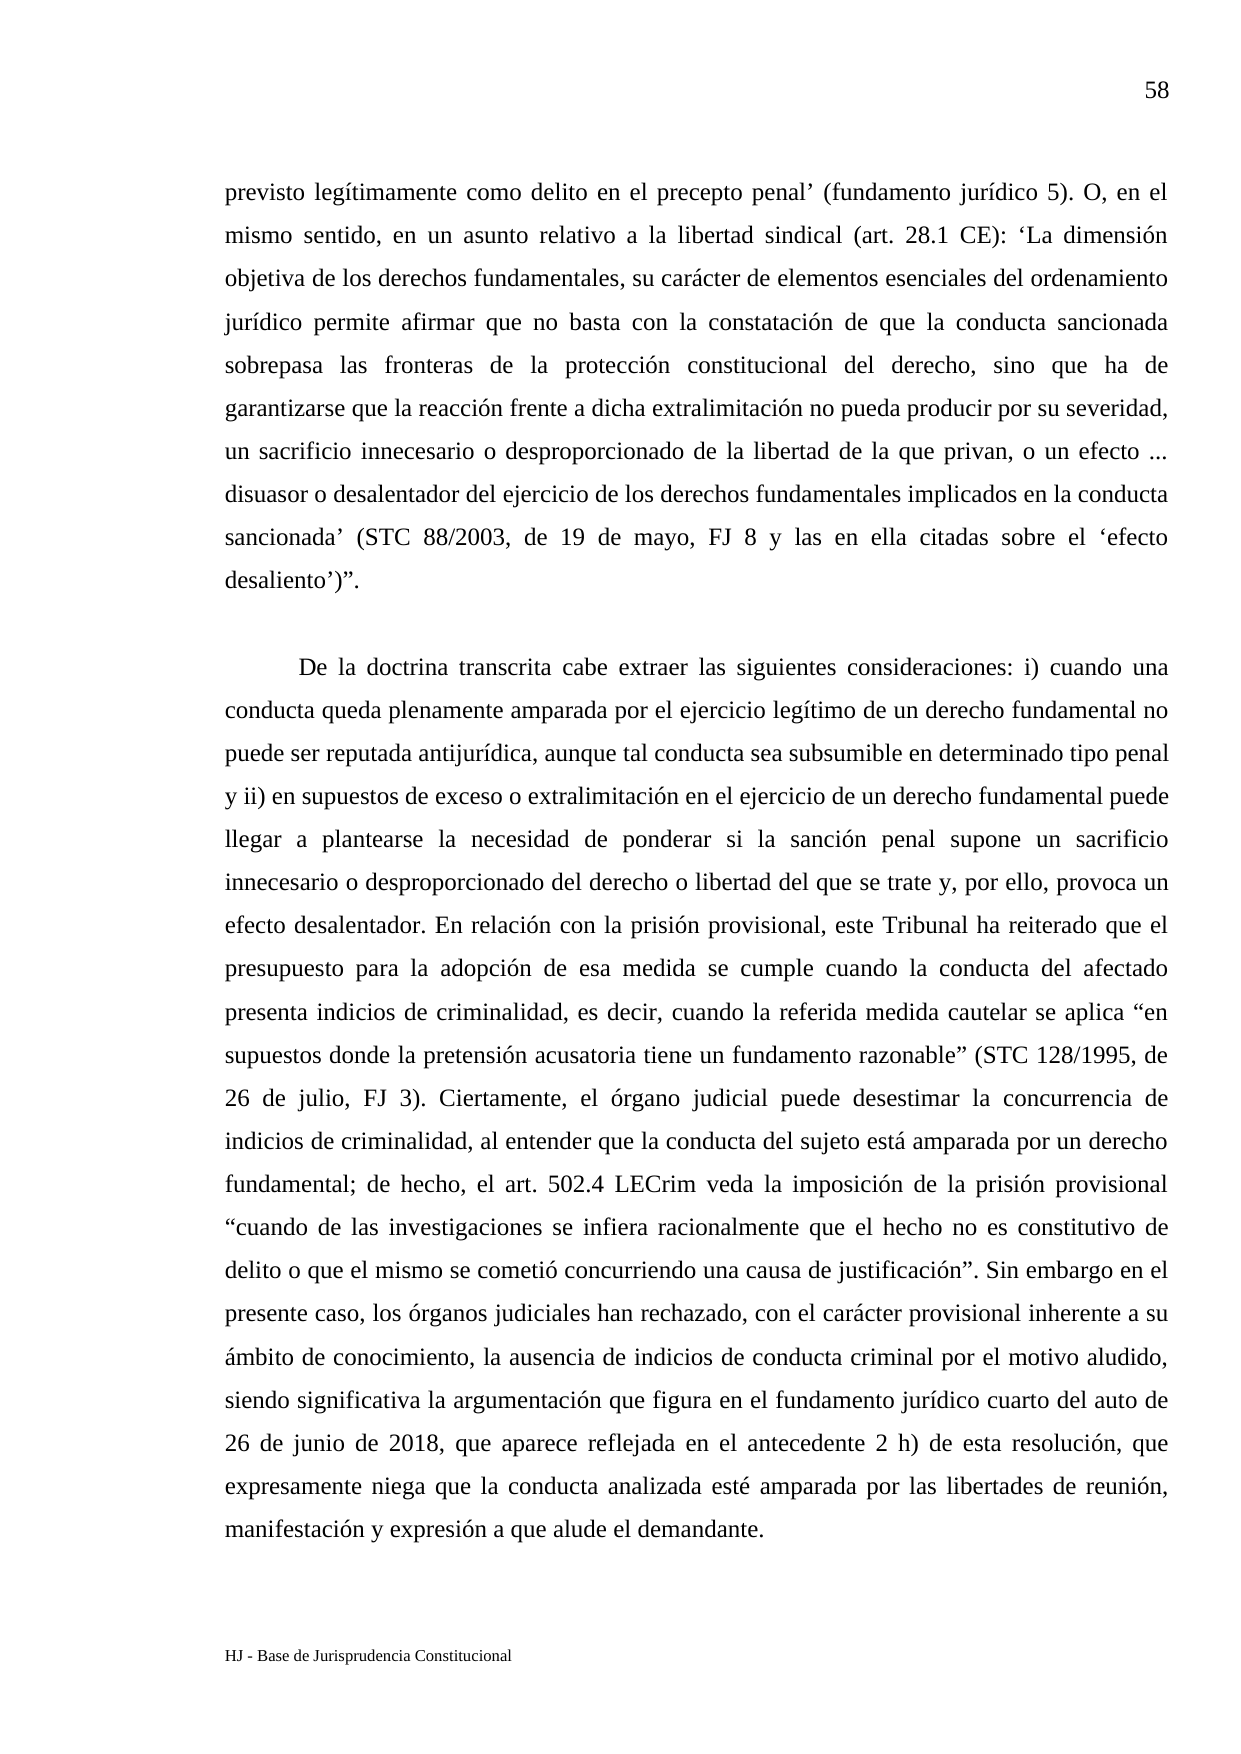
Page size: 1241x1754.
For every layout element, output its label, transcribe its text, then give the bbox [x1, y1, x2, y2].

text De la doctrina transcrita cabe extraer las siguientes consideraciones: i) cuando una conducta queda plenamente amparada por el ejercicio legítimo de un derecho fundamental no puede ser reputada antijurídica, aunque tal conducta sea subsumible en determinado tipo penal y ii) en supuestos de exceso o extralimitación en el ejercicio de un derecho fundamental puede llegar a plantearse la necesidad de ponderar si la sanción penal supone un sacrificio innecesario o desproporcionado del derecho o libertad del que se trate y, por ello, provoca un efecto desalentador. En relación con la prisión provisional, este Tribunal ha reiterado que el presupuesto para la adopción de esa medida se cumple cuando la conducta del afectado presenta indicios de criminalidad, es decir, cuando la referida medida cautelar se aplica “en supuestos donde la pretensión acusatoria tiene un fundamento razonable” (STC 128/1995, de 26 de julio, FJ 3). Ciertamente, el órgano judicial puede desestimar la concurrencia de indicios de criminalidad, al entender que la conducta del sujeto está amparada por un derecho fundamental; de hecho, el art. 502.4 LECrim veda la imposición de la prisión provisional “cuando de las investigaciones se infiera racionalmente que el hecho no es constitutivo de delito o que el mismo se cometió concurriendo una causa de justificación”. Sin embargo en el presente caso, los órganos judiciales han rechazado, con el carácter provisional inherente a su ámbito de conocimiento, la ausencia de indicios de conducta criminal por el motivo aludido, siendo significativa la argumentación que figura en el fundamento jurídico cuarto del auto de 26 de junio de 2018, que aparece reflejada en el antecedente 2 h) de esta resolución, que expresamente niega que la conducta analizada esté amparada por las libertades de reunión, manifestación y expresión a que alude el demandante. [224, 652, 1169, 1543]
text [224, 177, 1169, 594]
